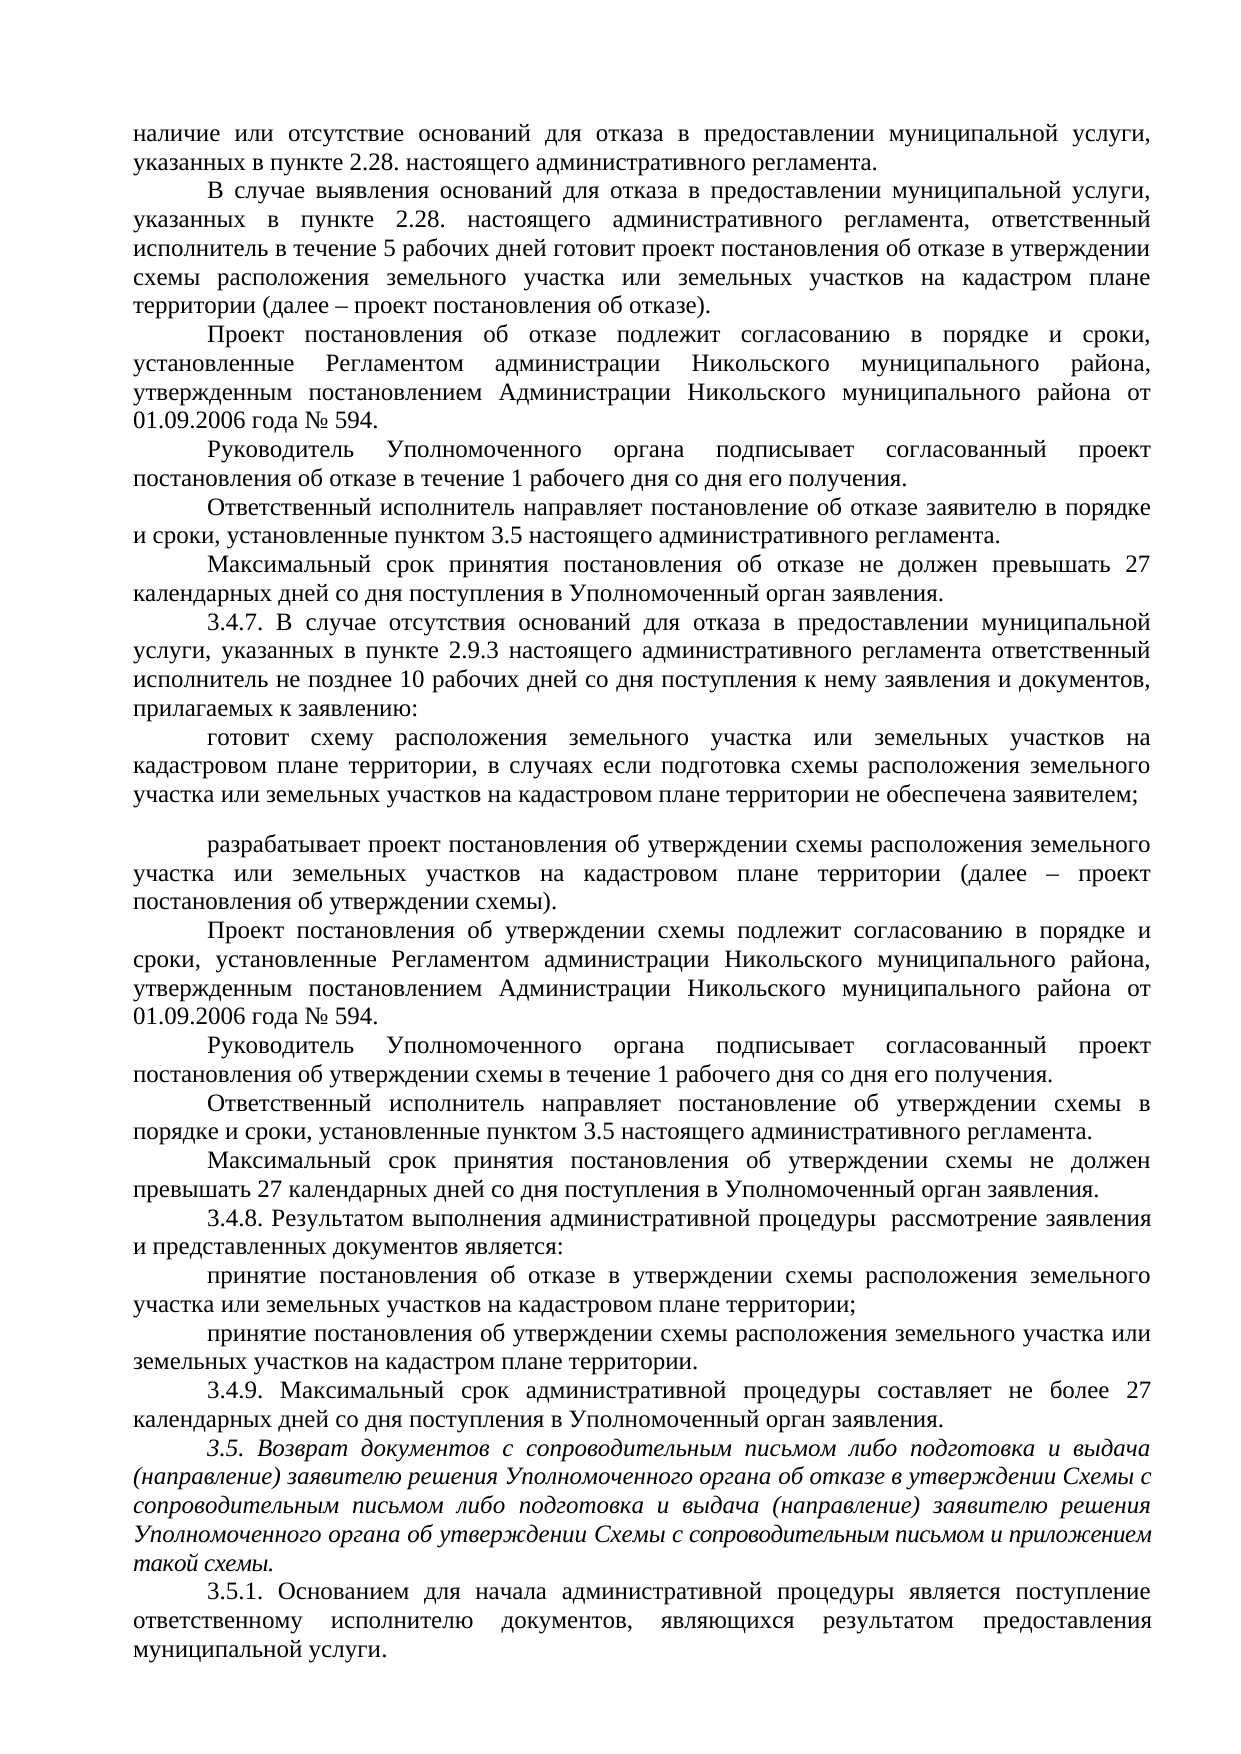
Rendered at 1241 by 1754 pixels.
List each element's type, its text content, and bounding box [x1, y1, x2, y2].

text В случае выявления оснований для отказа в предоставлении муниципальной услуги, указанных в пункте 2.28. настоящего административного регламента, ответственный исполнитель в течение 5 рабочих дней готовит проект постановления об отказе в утверждении схемы расположения земельного участка или земельных участков на кадастром плане территории (далее – проект постановления об отказе). [133, 176, 1152, 319]
text 3.4.7. В случае отсутствия оснований для отказа в предоставлении муниципальной услуги, указанных в пункте 2.9.3 настоящего административного регламента ответственный исполнитель не позднее 10 рабочих дней со дня поступления к нему заявления и документов, прилагаемых к заявлению: [133, 607, 1152, 722]
text Руководитель Уполномоченного органа подписывает согласованный проект постановления об утверждении схемы в течение 1 рабочего дня со дня его получения. [133, 1030, 1152, 1088]
text Ответственный исполнитель направляет постановление об утверждении схемы в порядке и сроки, установленные пунктом 3.5 настоящего административного регламента. [133, 1088, 1152, 1145]
text Максимальный срок принятия постановления об утверждении схемы не должен превышать 27 календарных дней со дня поступления в Уполномоченный орган заявления. [133, 1145, 1152, 1203]
text Максимальный срок принятия постановления об отказе не должен превышать 27 календарных дней со дня поступления в Уполномоченный орган заявления. [133, 549, 1152, 607]
text Проект постановления об утверждении схемы подлежит согласованию в порядке и сроки, установленные Регламентом администрации Никольского муниципального района, утвержденным постановлением Администрации Никольского муниципального района от 01.09.2006 года № 594. [133, 915, 1152, 1030]
text Руководитель Уполномоченного органа подписывает согласованный проект постановления об отказе в течение 1 рабочего дня со дня его получения. [133, 434, 1152, 492]
text Проект постановления об отказе подлежит согласованию в порядке и сроки, установленные Регламентом администрации Никольского муниципального района, утвержденным постановлением Администрации Никольского муниципального района от 01.09.2006 года № 594. [133, 319, 1152, 434]
text 3.4.8. Результатом выполнения административной процедуры рассмотрение заявления и представленных документов является: [133, 1203, 1152, 1260]
text Ответственный исполнитель направляет постановление об отказе заявителю в порядке и сроки, установленные пунктом 3.5 настоящего административного регламента. [133, 492, 1152, 549]
text готовит схему расположения земельного участка или земельных участков на кадастровом плане территории, в случаях если подготовка схемы расположения земельного участка или земельных участков на кадастровом плане территории не обеспечена заявителем; [133, 722, 1152, 808]
text 3.5.1. Основанием для начала административной процедуры является поступление ответственному исполнителю документов, являющихся результатом предоставления муниципальной услуги. [133, 1576, 1152, 1663]
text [133, 118, 1152, 176]
text принятие постановления об утверждении схемы расположения земельного участка или земельных участков на кадастром плане территории. [133, 1318, 1152, 1375]
text разрабатывает проект постановления об утверждении схемы расположения земельного участка или земельных участков на кадастровом плане территории (далее – проект постановления об утверждении схемы). [133, 829, 1152, 915]
text принятие постановления об отказе в утверждении схемы расположения земельного участка или земельных участков на кадастровом плане территории; [133, 1260, 1152, 1318]
text 3.5. Возврат документов с сопроводительным письмом либо подготовка и выдача (направление) заявителю решения Уполномоченного органа об отказе в утверждении Схемы с сопроводительным письмом либо подготовка и выдача (направление) заявителю решения Уполномоченного органа об утверждении Схемы с сопроводительным письмом и приложением такой схемы. [133, 1433, 1152, 1576]
text 3.4.9. Максимальный срок административной процедуры составляет не более 27 календарных дней со дня поступления в Уполномоченный орган заявления. [133, 1375, 1152, 1433]
